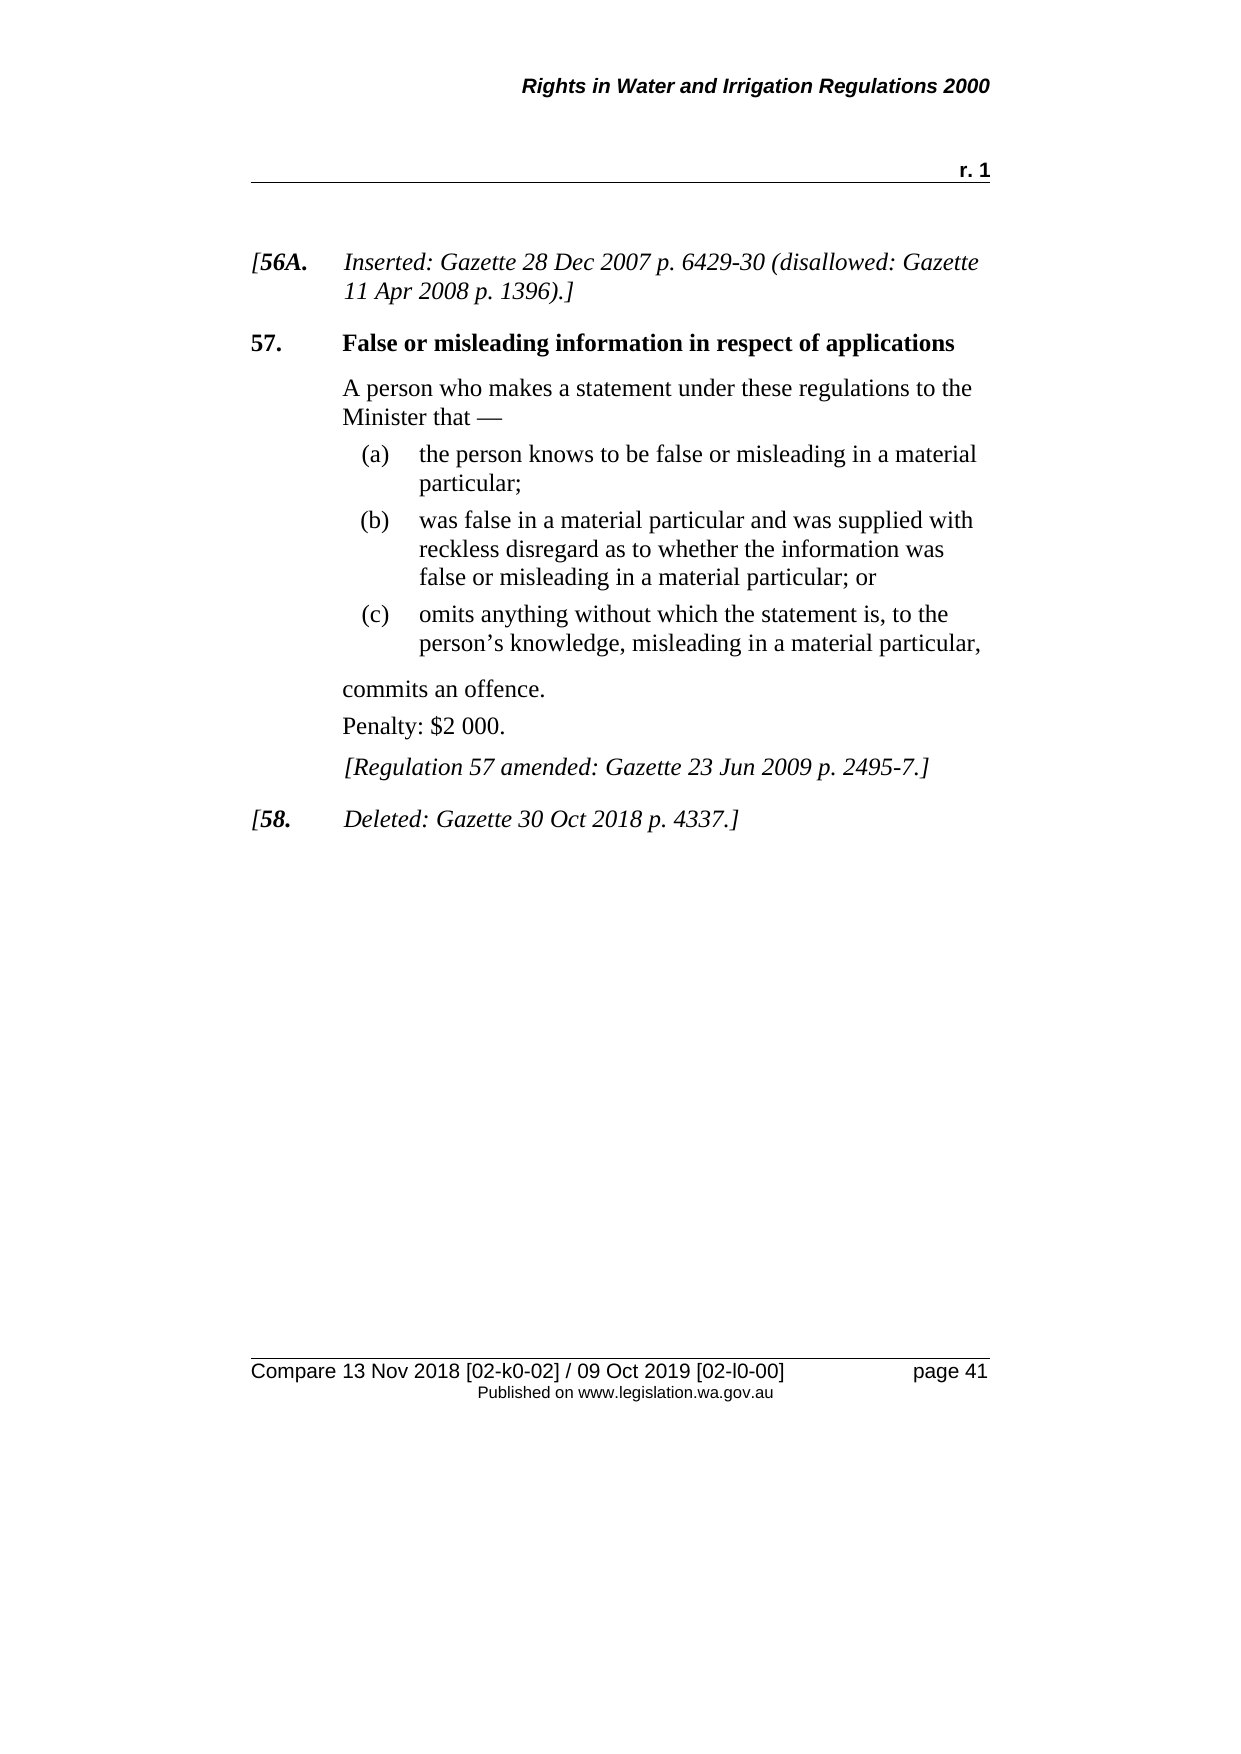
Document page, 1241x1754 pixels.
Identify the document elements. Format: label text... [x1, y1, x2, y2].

text (c) omits anything without which the statement is, to the person’s knowledge, misleading in a material particular, [251, 599, 990, 657]
text [Regulation 57 amended: Gazette 23 Jun 2009 p. 2495-7.] [251, 752, 990, 781]
text Penalty: $2 000. [251, 711, 990, 739]
text commits an offence. [251, 674, 990, 702]
subtitle 57. False or misleading information in respect of applications [251, 328, 990, 357]
text [56A. Inserted: Gazette 28 Dec 2007 p. 6429-30 (disallowed: Gazette 11 Apr 2008 p. 1396).] [251, 247, 990, 305]
text (b) was false in a material particular and was supplied with reckless disregard as to whether the information was false or misleading in a material particular; or [251, 505, 990, 591]
text (a) the person knows to be false or misleading in a material particular; [251, 439, 990, 497]
text [58. Deleted: Gazette 30 Oct 2018 p. 4337.] [251, 804, 990, 832]
text A person who makes a statement under these regulations to the Minister that — [251, 373, 990, 431]
